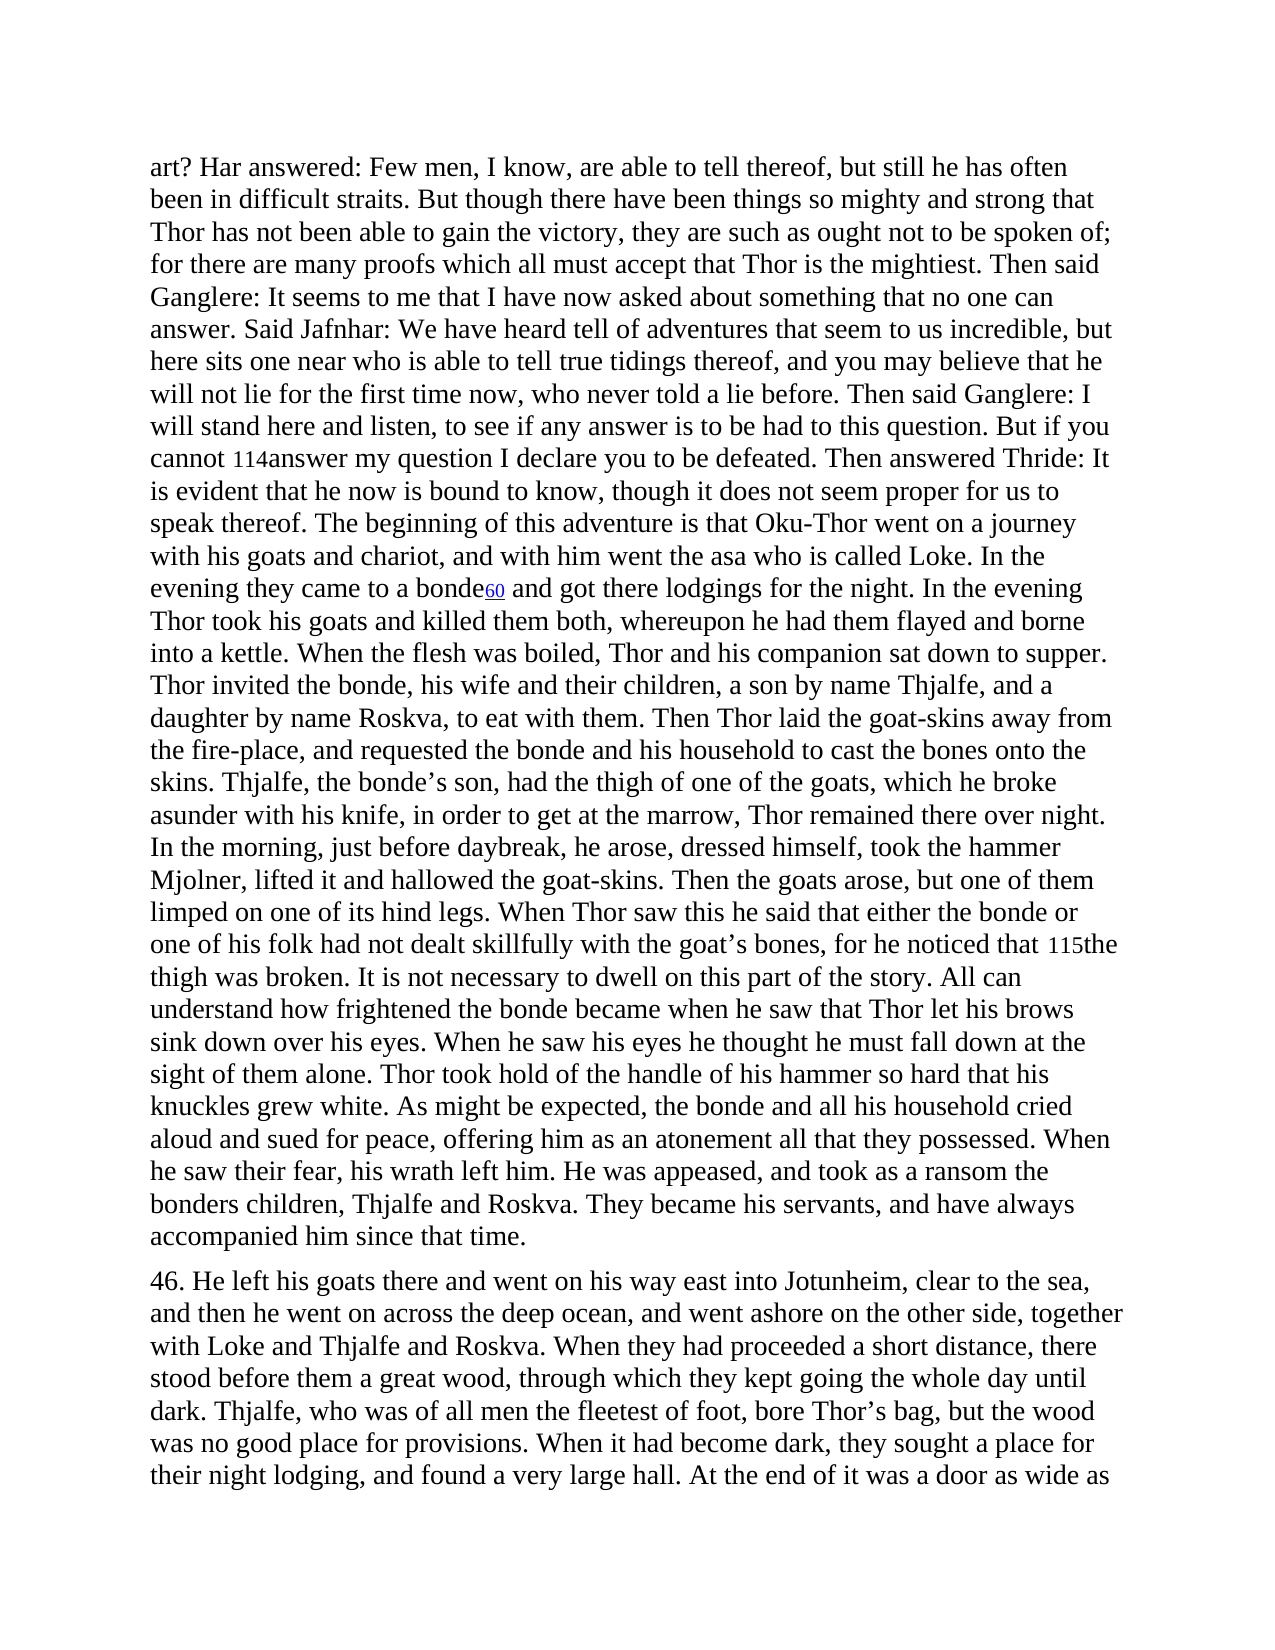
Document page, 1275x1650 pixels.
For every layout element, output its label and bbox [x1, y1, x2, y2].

text [150, 150, 1125, 1251]
text [150, 1264, 1125, 1491]
